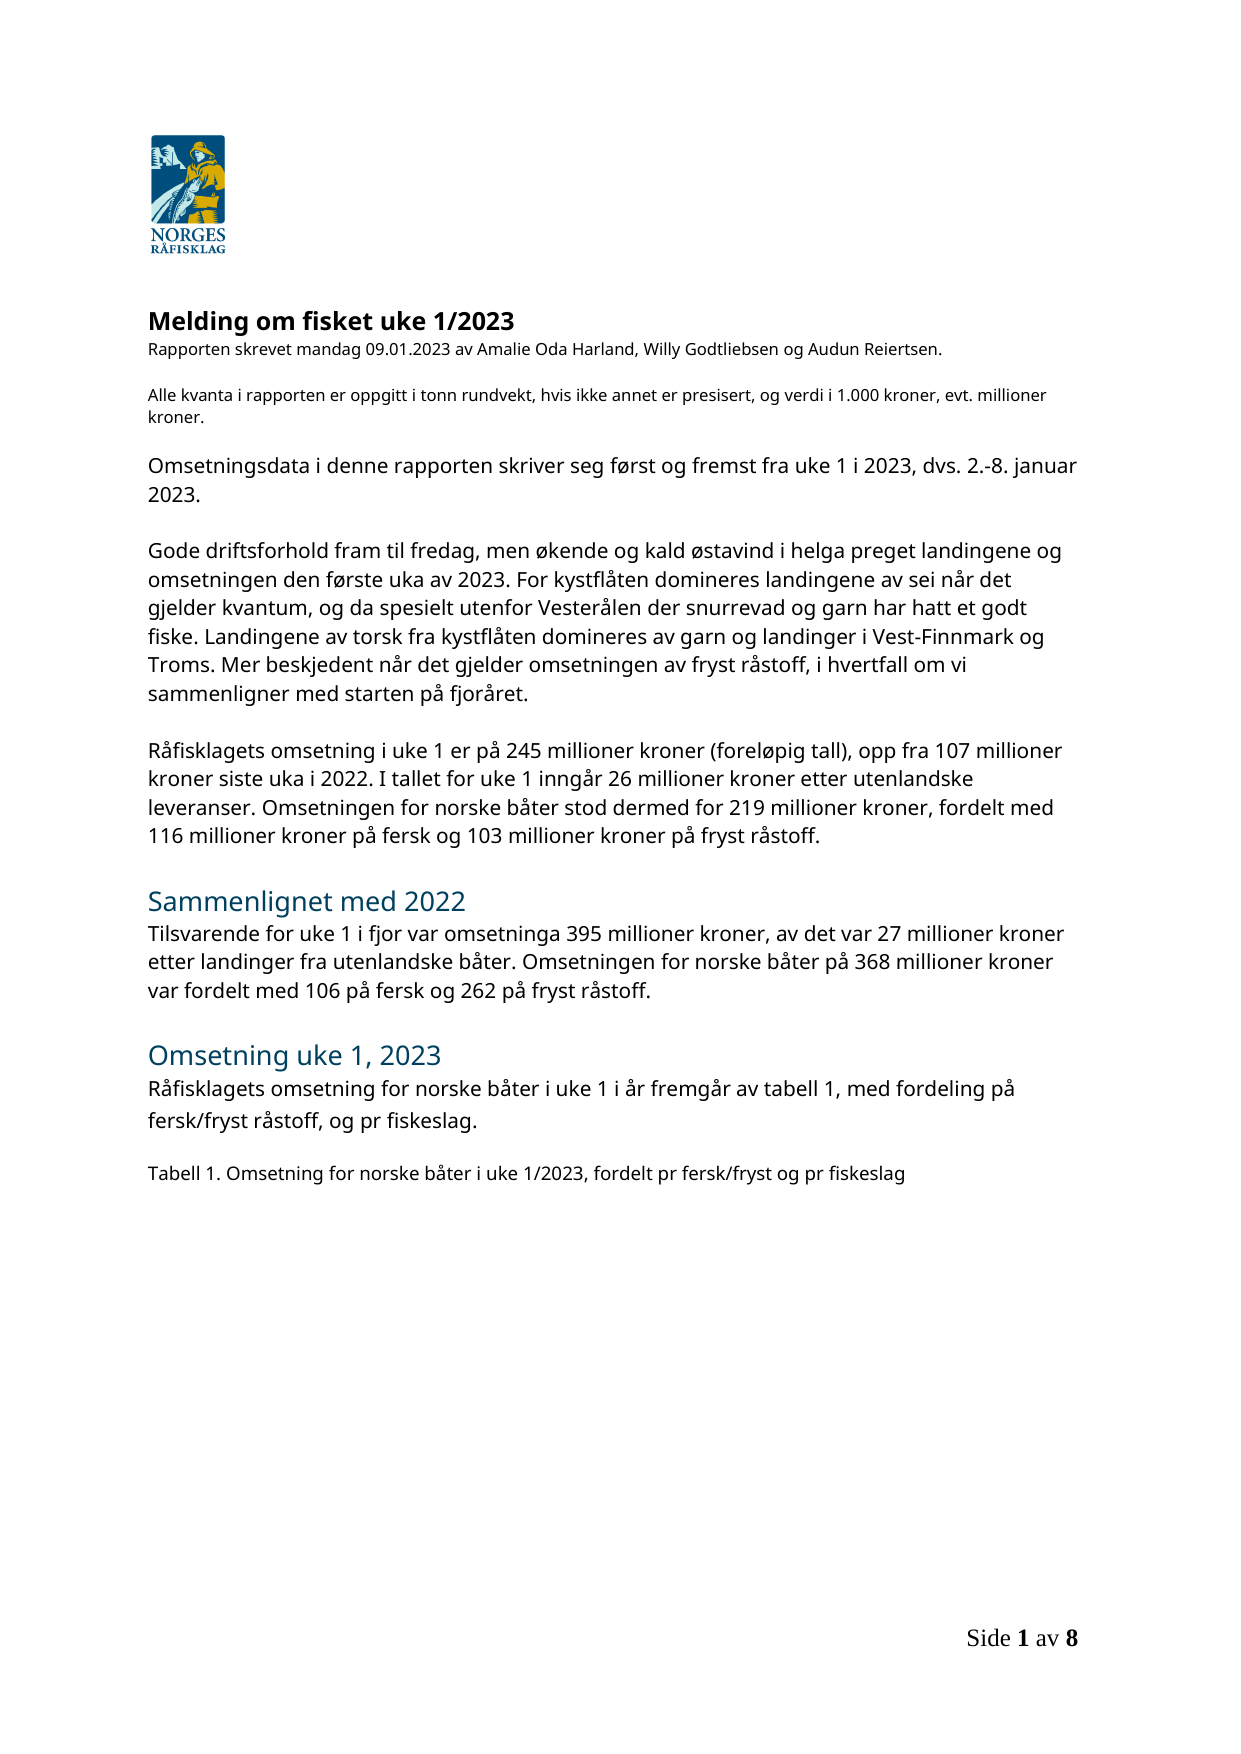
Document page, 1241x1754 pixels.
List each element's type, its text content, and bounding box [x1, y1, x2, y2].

picture [147, 131, 226, 254]
text Råfisklagets omsetning i uke 1 er på 245 millioner kroner (foreløpig tall), opp fra 107 millioner kroner siste uka i 2022. I tallet for uke 1 inngår 26 millioner kroner etter utenlandske leveranser. Omsetningen for norske båter stod dermed for 219 millioner kroner, fordelt med 116 millioner kroner på fersk og 103 millioner kroner på fryst råstoff. [148, 736, 1078, 849]
text Gode driftsforhold fram til fredag, men økende og kald østavind i helga preget landingene og omsetningen den første uka av 2023. For kystflåten domineres landingene av sei når det gjelder kvantum, og da spesielt utenfor Vesterålen der snurrevad og garn har hatt et godt fiske. Landingene av torsk fra kystflåten domineres av garn og landinger i Vest-Finnmark og Troms. Mer beskjedent når det gjelder omsetningen av fryst råstoff, i hvertfall om vi sammenligner med starten på fjoråret. [148, 537, 1078, 707]
subtitle Sammenlignet med 2022 [148, 882, 1078, 919]
text Omsetningsdata i denne rapporten skriver seg først og fremst fra uke 1 i 2023, dvs. 2.-8. januar 2023. [148, 451, 1078, 508]
text Melding om fisket uke 1/2023 [148, 131, 1078, 338]
subtitle Omsetning uke 1, 2023 [148, 1037, 1078, 1074]
text Råfisklagets omsetning for norske båter i uke 1 i år fremgår av tabell 1, med fordeling på fersk/fryst råstoff, og pr fiskeslag. [148, 1074, 1078, 1135]
text Alle kvanta i rapporten er oppgitt i tonn rundvekt, hvis ikke annet er presisert, og verdi i 1.000 kroner, evt. millioner kroner. [148, 383, 1078, 429]
text Tilsvarende for uke 1 i fjor var omsetninga 395 millioner kroner, av det var 27 millioner kroner etter landinger fra utenlandske båter. Omsetningen for norske båter på 368 millioner kroner var fordelt med 106 på fersk og 262 på fryst råstoff. [148, 919, 1078, 1004]
text Tabell 1. Omsetning for norske båter i uke 1/2023, fordelt pr fersk/fryst og pr fiskeslag [148, 1160, 1078, 1185]
text Rapporten skrevet mandag 09.01.2023 av Amalie Oda Harland, Willy Godtliebsen og Audun Reiertsen. [148, 338, 1078, 361]
